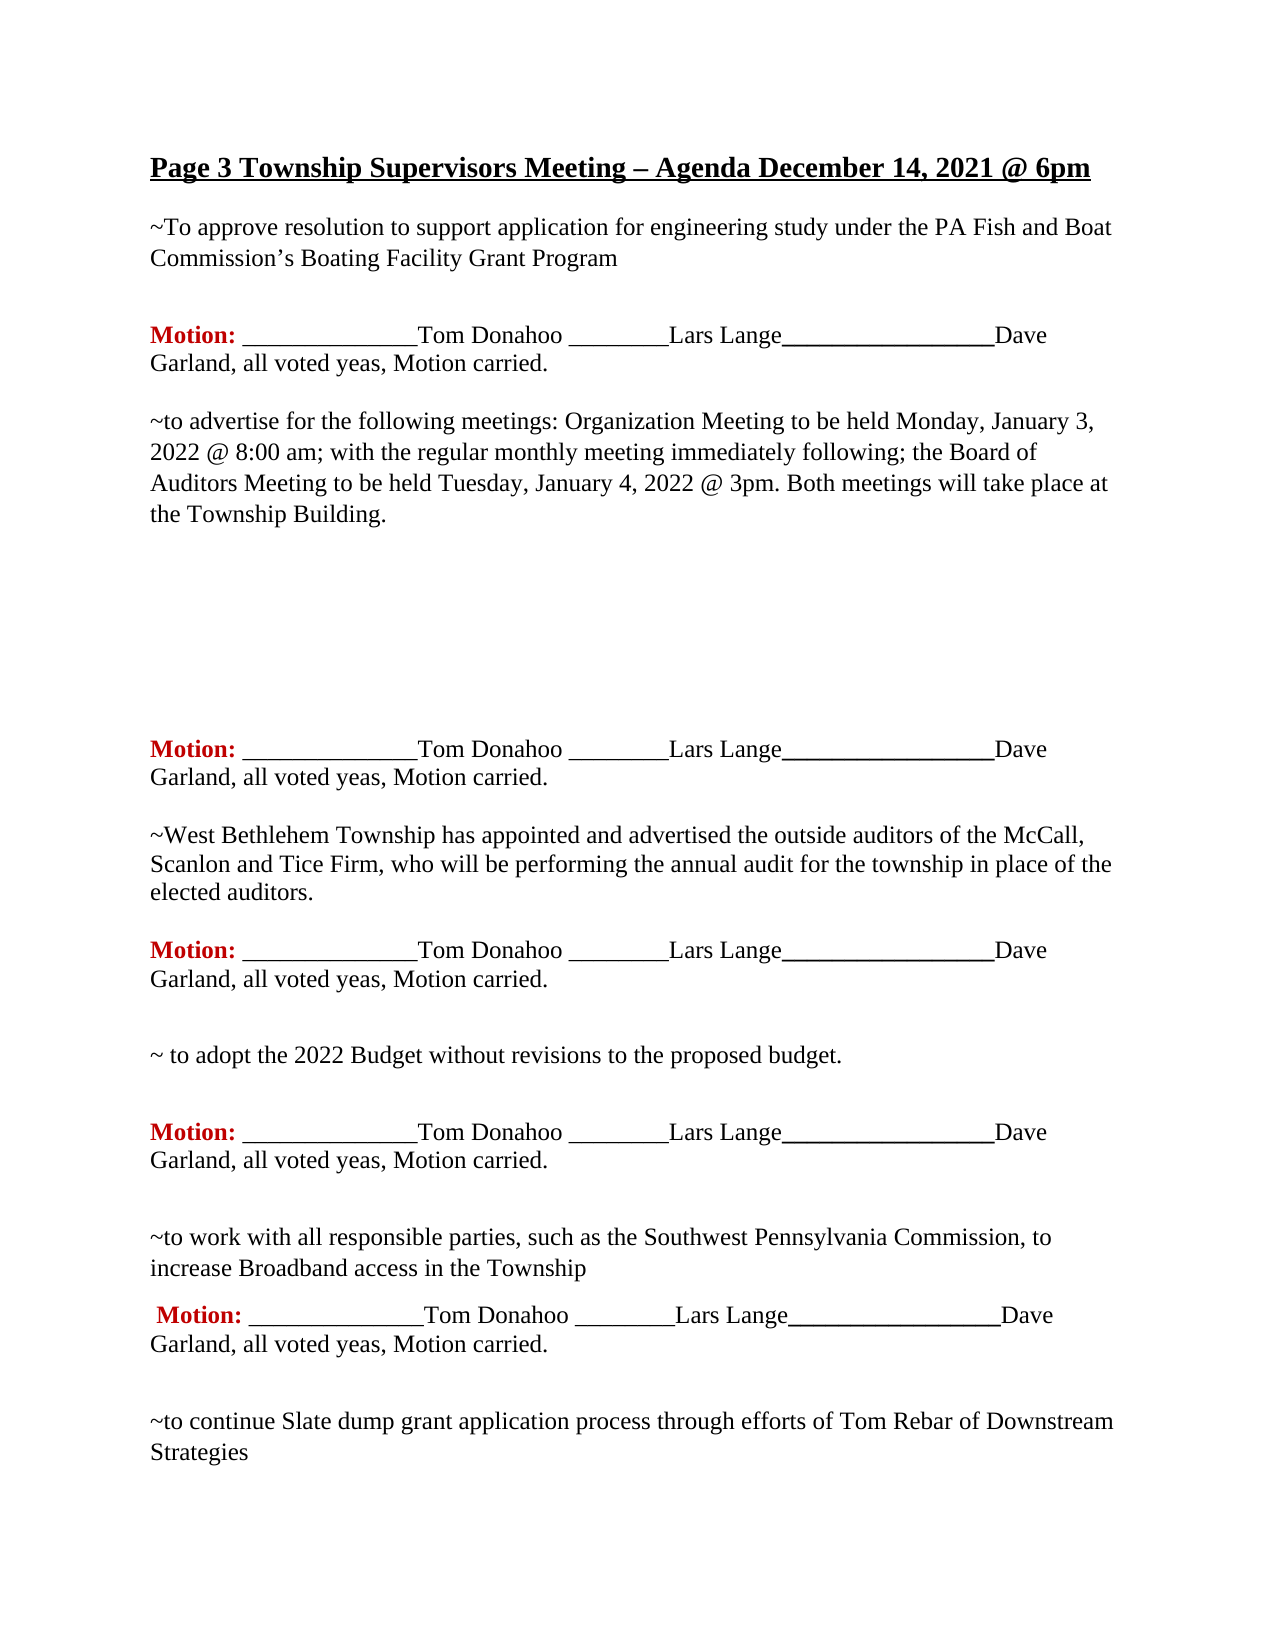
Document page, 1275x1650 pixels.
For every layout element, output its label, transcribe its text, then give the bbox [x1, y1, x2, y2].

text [150, 1301, 1125, 1358]
text Motion: ______________Tom Donahoo ________Lars Lange_________________Dave Garland, all voted yeas, Motion carried. [150, 320, 1125, 377]
text Motion: ______________Tom Donahoo ________Lars Lange_________________Dave Garland, all voted yeas, Motion carried. [150, 1117, 1125, 1174]
text ~West Bethlehem Township has appointed and advertised the outside auditors of the McCall, Scanlon and Tice Firm, who will be performing the annual audit for the township in place of the elected auditors. [150, 820, 1125, 906]
text Motion: ______________Tom Donahoo ________Lars Lange_________________Dave Garland, all voted yeas, Motion carried. [150, 935, 1125, 992]
text ~ to adopt the 2022 Budget without revisions to the proposed budget. [150, 1040, 1125, 1069]
text Page 3 Township Supervisors Meeting – Agenda December 14, 2021 @ 6pm [150, 150, 1125, 183]
text ~to advertise for the following meetings: Organization Meeting to be held Monday, January 3, 2022 @ 8:00 am; with the regular monthly meeting immediately following; the Board of Auditors Meeting to be held Tuesday, January 4, 2022 @ 3pm. Both meetings will take place at the Township Building. [150, 406, 1125, 528]
text ~to continue Slate dump grant application process through efforts of Tom Rebar of Downstream Strategies [150, 1406, 1125, 1466]
text ~to work with all responsible parties, such as the Southwest Pennsylvania Commission, to increase Broadband access in the Township [150, 1222, 1125, 1282]
text Motion: ______________Tom Donahoo ________Lars Lange_________________Dave Garland, all voted yeas, Motion carried. [150, 734, 1125, 791]
text ~To approve resolution to support application for engineering study under the PA Fish and Boat Commission’s Boating Facility Grant Program [150, 212, 1125, 272]
